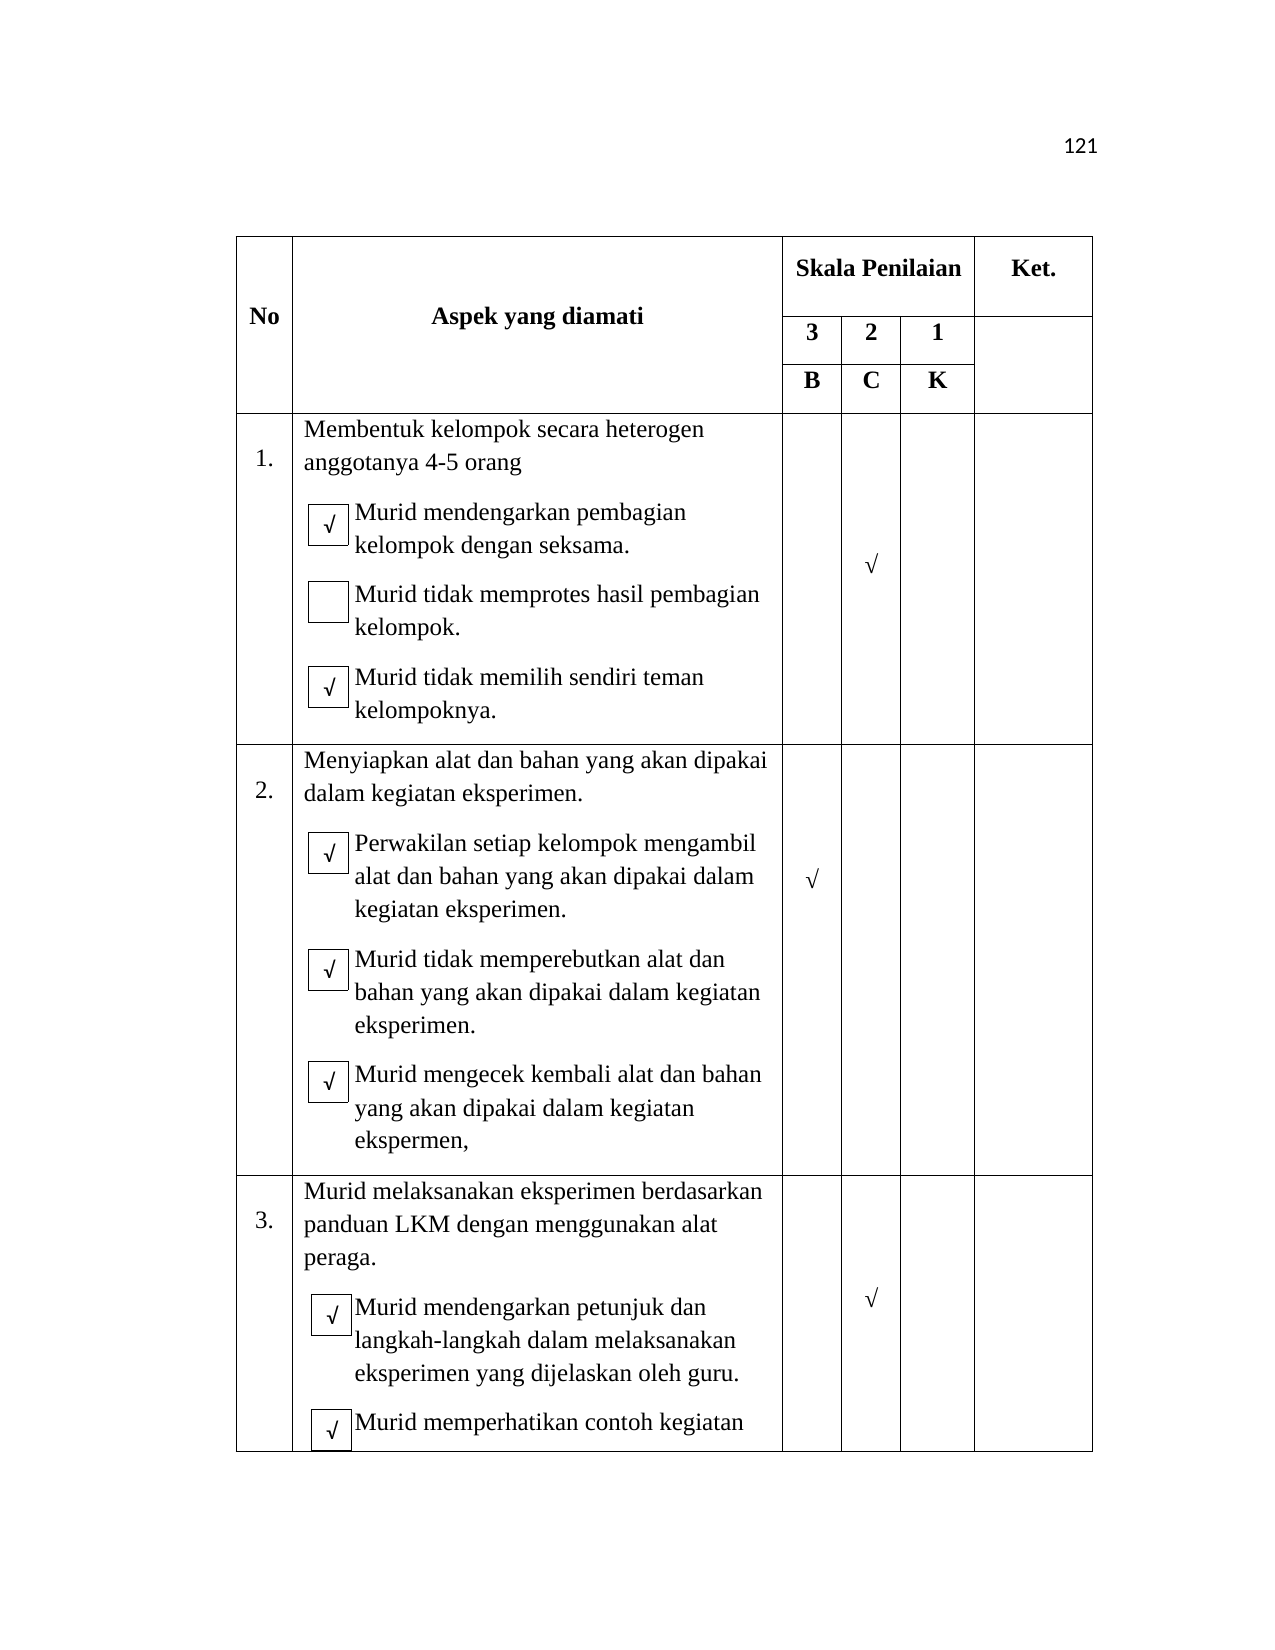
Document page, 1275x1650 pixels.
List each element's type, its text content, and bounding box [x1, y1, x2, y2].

table_cell [783, 414, 841, 744]
table_cell Membentuk kelompok secara heterogen anggotanya 4-5 orang Murid mendengarkan pembagian kelompok dengan seksama. Murid tidak memprotes hasil pembagian kelompok. Murid tidak memilih sendiri teman kelompoknya. [293, 414, 782, 744]
table_header Skala Penilaian [783, 237, 974, 316]
table_cell 2 [842, 317, 900, 364]
table_cell [901, 1176, 974, 1451]
table_cell [842, 745, 900, 1175]
table_cell 2. [237, 745, 292, 1175]
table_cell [293, 1176, 782, 1451]
table_cell √ [842, 1176, 900, 1451]
table_cell √ [842, 414, 900, 744]
table_cell [975, 1176, 1092, 1451]
table_cell 1. [237, 414, 292, 744]
table_cell [975, 745, 1092, 1175]
table_cell B [783, 365, 841, 413]
table_header Ket. [975, 237, 1092, 316]
table_cell 3 [783, 317, 841, 364]
table_cell [901, 745, 974, 1175]
table_header No [237, 237, 292, 413]
table_cell [975, 414, 1092, 744]
table_cell K [901, 365, 974, 413]
table_cell [975, 317, 1092, 413]
table_cell 1 [901, 317, 974, 364]
table_cell Menyiapkan alat dan bahan yang akan dipakai dalam kegiatan eksperimen. Perwakilan setiap kelompok mengambil alat dan bahan yang akan dipakai dalam kegiatan eksperimen. Murid tidak memperebutkan alat dan bahan yang akan dipakai dalam kegiatan eksperimen. Murid mengecek kembali alat dan bahan yang akan dipakai dalam kegiatan ekspermen, [293, 745, 782, 1175]
table_cell √ [783, 745, 841, 1175]
table_cell [901, 414, 974, 744]
table_cell [783, 1176, 841, 1451]
table_header Aspek yang diamati [293, 237, 782, 413]
table_cell C [842, 365, 900, 413]
table_cell 3. [237, 1176, 292, 1451]
